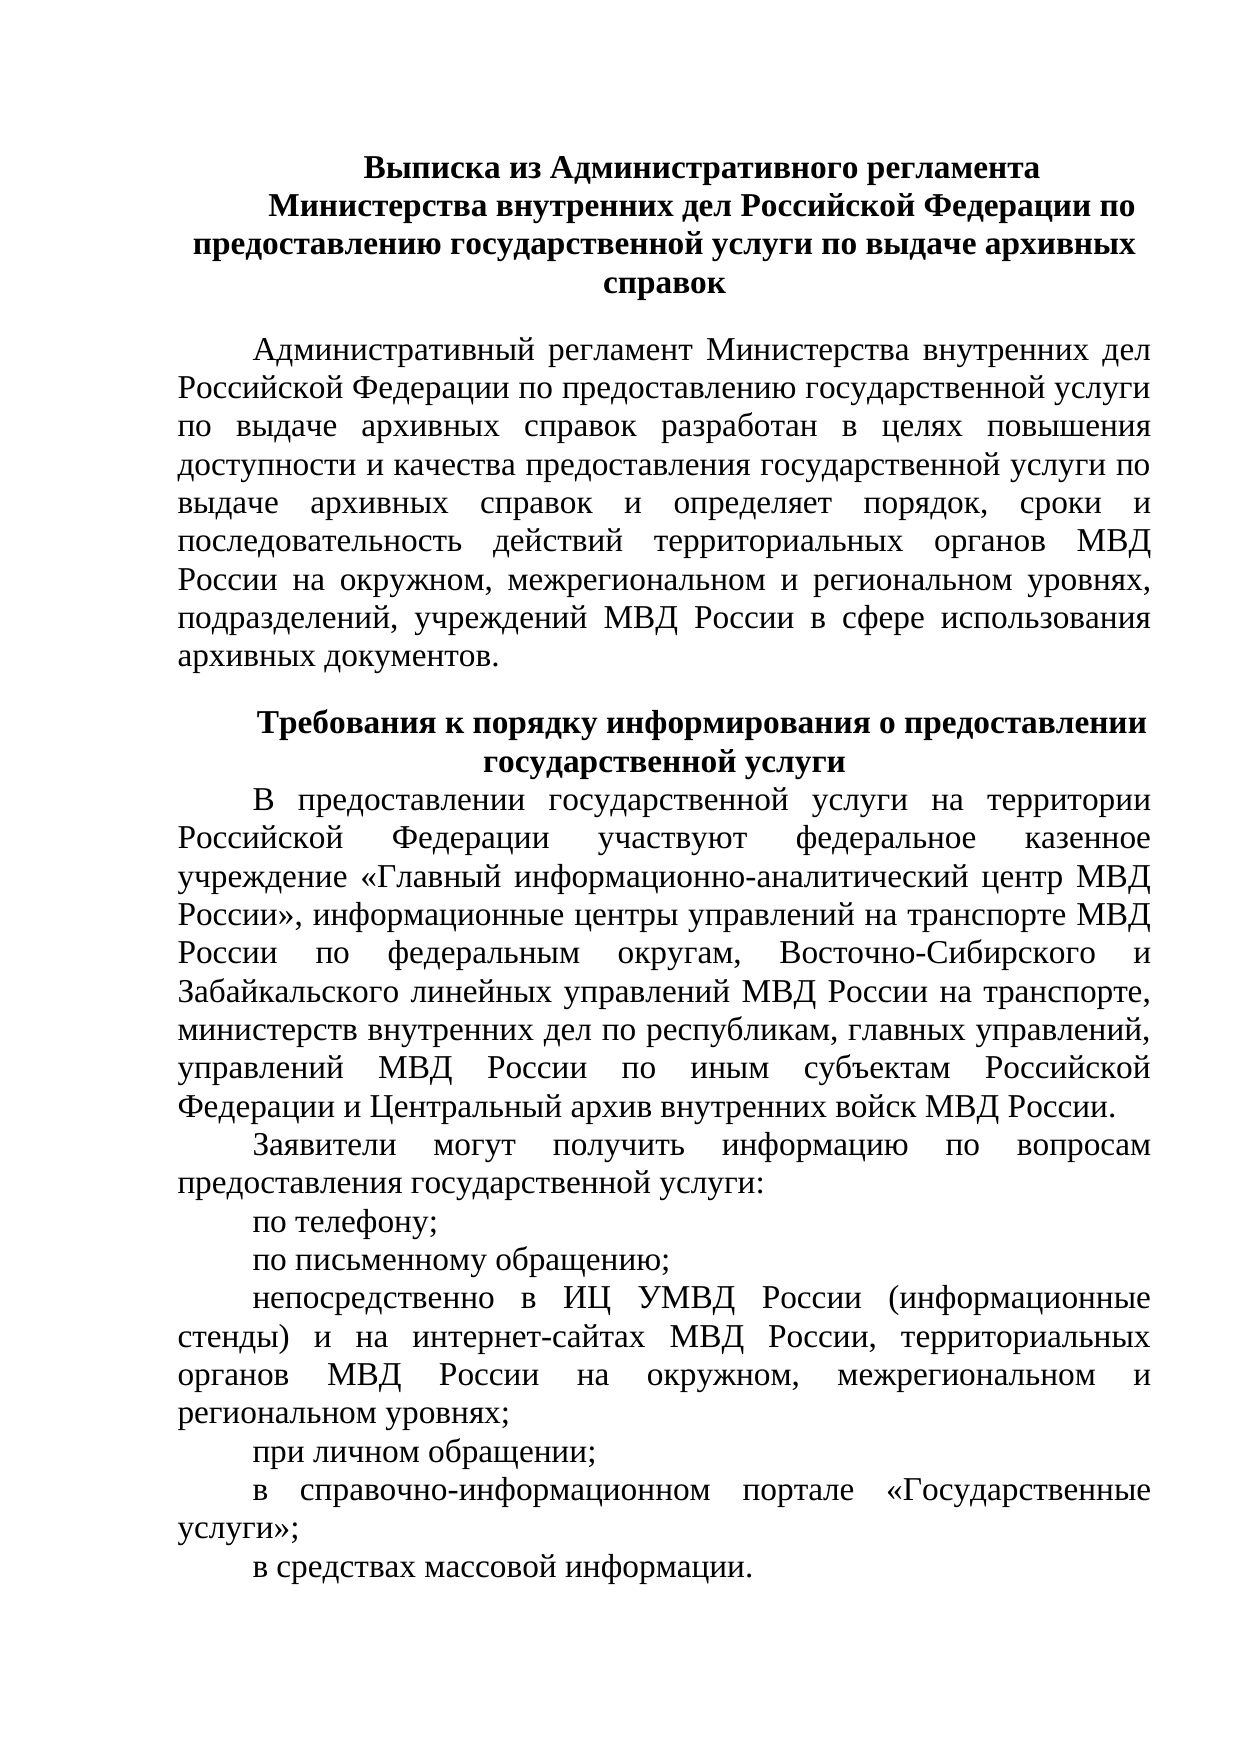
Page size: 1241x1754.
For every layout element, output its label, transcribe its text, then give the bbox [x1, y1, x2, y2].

text В предоставлении государственной услуги на территории Российской Федерации участвуют федеральное казенное учреждение «Главный информационно-аналитический центр МВД России», информационные центры управлений на транспорте МВД России по федеральным округам, Восточно-Сибирского и Забайкальского линейных управлений МВД России на транспорте, министерств внутренних дел по республикам, главных управлений, управлений МВД России по иным субъектам Российской Федерации и Центральный архив внутренних войск МВД России. [177, 779, 1152, 1124]
text Заявители могут получить информацию по вопросам предоставления государственной услуги: [177, 1124, 1152, 1201]
text Административный регламент Министерства внутренних дел Российской Федерации по предоставлению государственной услуги по выдаче архивных справок разработан в целях повышения доступности и качества предоставления государственной услуги по выдаче архивных справок и определяет порядок, сроки и последовательность действий территориальных органов МВД России на окружном, межрегиональном и региональном уровнях, подразделений, учреждений МВД России в сфере использования архивных документов. [177, 329, 1152, 674]
text непосредственно в ИЦ УМВД России (информационные стенды) и на интернет-сайтах МВД России, территориальных органов МВД России на окружном, межрегиональном и региональном уровнях; [177, 1278, 1152, 1431]
text по телефону; [177, 1201, 1152, 1239]
text при личном обращении; [177, 1431, 1152, 1469]
text Выписка из Административного регламента [177, 147, 1152, 185]
text Требования к порядку информирования о предоставлении государственной услуги [177, 703, 1152, 779]
text по письменному обращению; [177, 1239, 1152, 1278]
text в справочно-информационном портале «Государственные услуги»; [177, 1469, 1152, 1546]
text Министерства внутренних дел Российской Федерации по предоставлению государственной услуги по выдаче архивных справок [177, 185, 1152, 300]
text в средствах массовой информации. [177, 1546, 1152, 1584]
